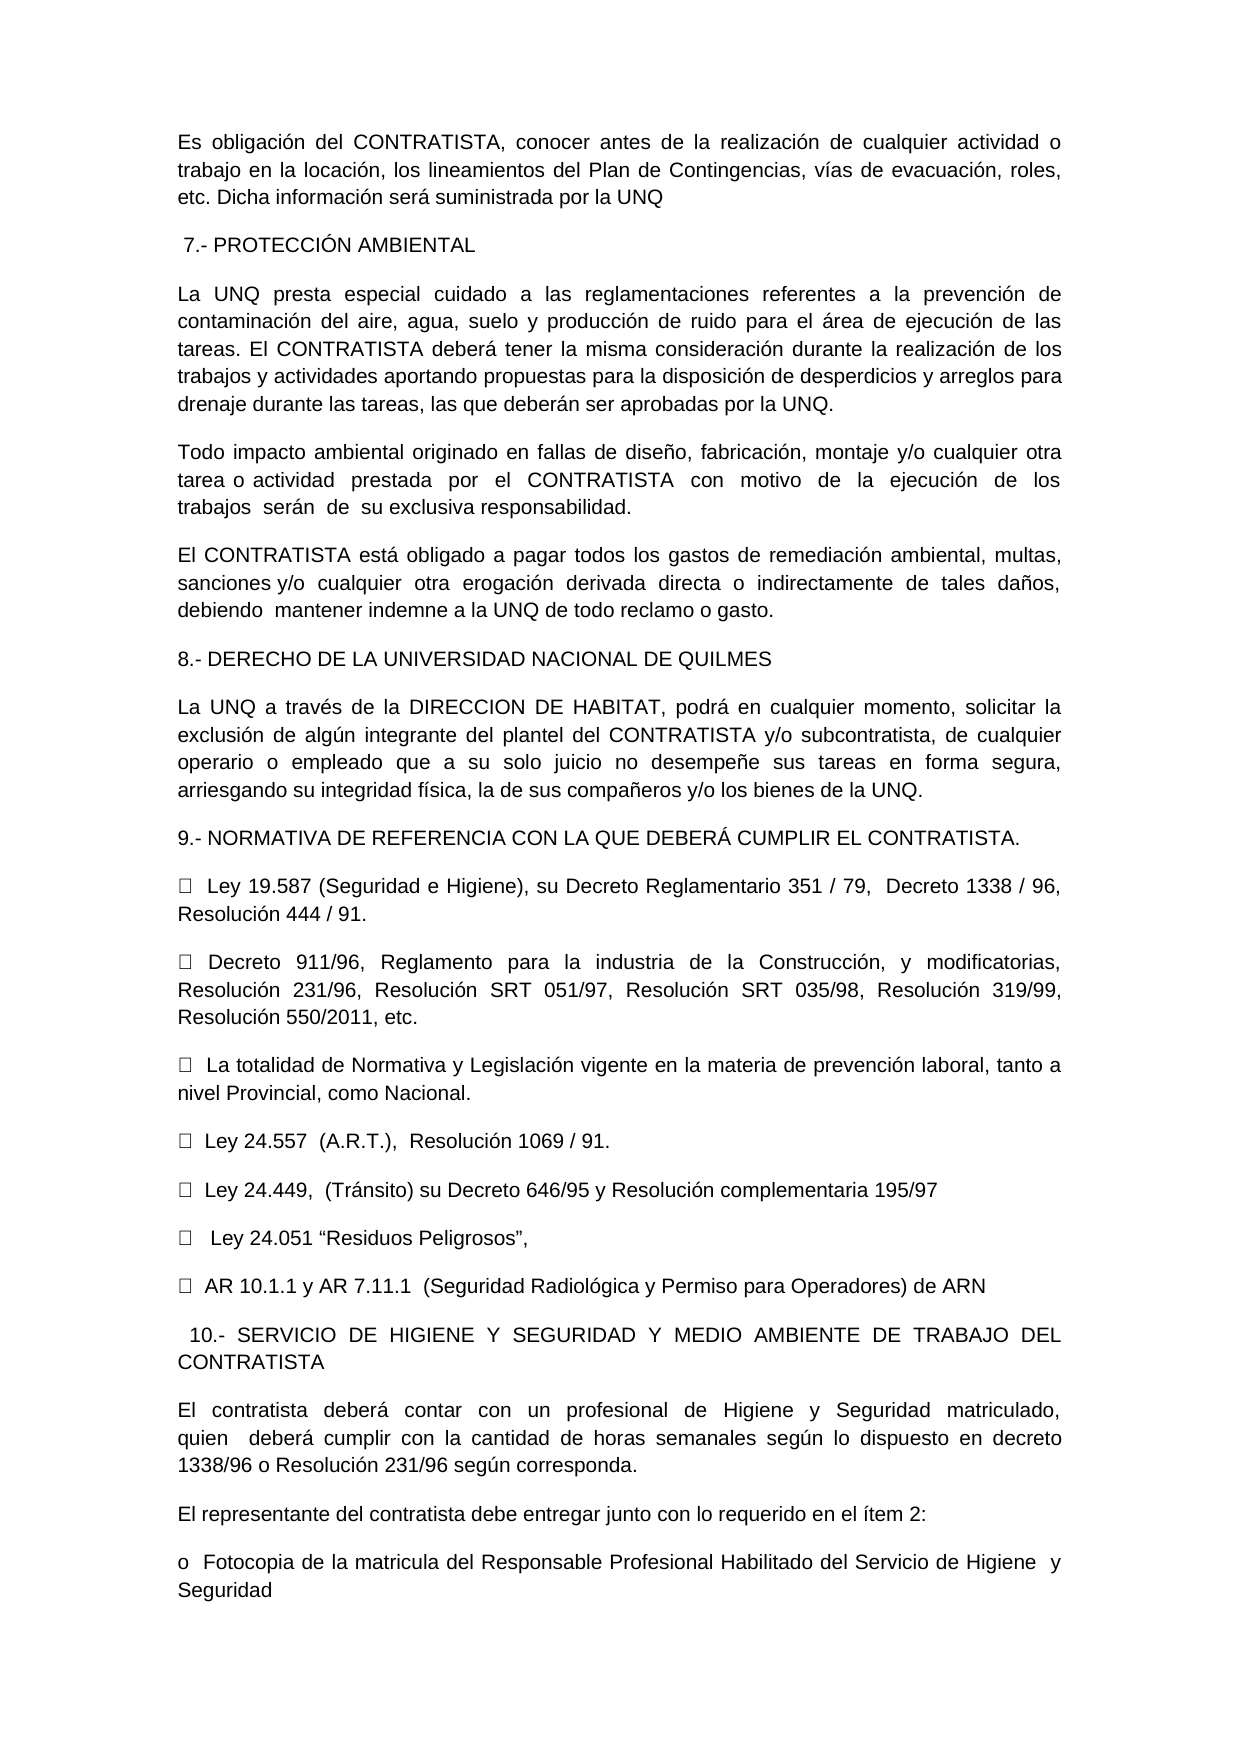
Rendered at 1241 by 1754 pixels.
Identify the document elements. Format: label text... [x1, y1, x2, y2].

text  AR 10.1.1 y AR 7.11.1 (Seguridad Radiológica y Permiso para Operadores) de ARN [177, 1274, 1063, 1298]
text Es obligación del CONTRATISTA, conocer antes de la realización de cualquier actividad o trabajo en la locación, los lineamientos del Plan de Contingencias, vías de evacuación, roles, etc. Dicha información será suministrada por la UNQ [177, 130, 1063, 209]
text El CONTRATISTA está obligado a pagar todos los gastos de remediación ambiental, multas, sanciones y/o cualquier otra erogación derivada directa o indirectamente de tales daños, debiendo mantener indemne a la UNQ de todo reclamo o gasto. [177, 543, 1063, 622]
text  Ley 24.051 “Residuos Peligrosos”, [177, 1226, 1063, 1250]
text  Ley 19.587 (Seguridad e Higiene), su Decreto Reglamentario 351 / 79, Decreto 1338 / 96, Resolución 444 / 91. [177, 874, 1063, 926]
text 9.- NORMATIVA DE REFERENCIA CON LA QUE DEBERÁ CUMPLIR EL CONTRATISTA. [177, 826, 1063, 850]
text La UNQ a través de la DIRECCION DE HABITAT, podrá en cualquier momento, solicitar la exclusión de algún integrante del plantel del CONTRATISTA y/o subcontratista, de cualquier operario o empleado que a su solo juicio no desempeñe sus tareas en forma segura, arriesgando su integridad física, la de sus compañeros y/o los bienes de la UNQ. [177, 695, 1063, 801]
text Todo impacto ambiental originado en fallas de diseño, fabricación, montaje y/o cualquier otra tarea o actividad prestada por el CONTRATISTA con motivo de la ejecución de los trabajos serán de su exclusiva responsabilidad. [177, 440, 1063, 519]
text El representante del contratista debe entregar junto con lo requerido en el ítem 2: [177, 1502, 1063, 1526]
text  Decreto 911/96, Reglamento para la industria de la Construcción, y modificatorias, Resolución 231/96, Resolución SRT 051/97, Resolución SRT 035/98, Resolución 319/99, Resolución 550/2011, etc. [177, 950, 1063, 1029]
text  Ley 24.557 (A.R.T.), Resolución 1069 / 91. [177, 1129, 1063, 1153]
text 10.- SERVICIO DE HIGIENE Y SEGURIDAD Y MEDIO AMBIENTE DE TRABAJO DEL CONTRATISTA [177, 1322, 1063, 1374]
text El contratista deberá contar con un profesional de Higiene y Seguridad matriculado, quien deberá cumplir con la cantidad de horas semanales según lo dispuesto en decreto 1338/96 o Resolución 231/96 según corresponda. [177, 1398, 1063, 1477]
text o Fotocopia de la matricula del Responsable Profesional Habilitado del Servicio de Higiene y Seguridad [177, 1550, 1063, 1601]
text La UNQ presta especial cuidado a las reglamentaciones referentes a la prevención de contaminación del aire, agua, suelo y producción de ruido para el área de ejecución de las tareas. El CONTRATISTA deberá tener la misma consideración durante la realización de los trabajos y actividades aportando propuestas para la disposición de desperdicios y arreglos para drenaje durante las tareas, las que deberán ser aprobadas por la UNQ. [177, 282, 1063, 416]
text  La totalidad de Normativa y Legislación vigente en la materia de prevención laboral, tanto a nivel Provincial, como Nacional. [177, 1053, 1063, 1105]
text  Ley 24.449, (Tránsito) su Decreto 646/95 y Resolución complementaria 195/97 [177, 1177, 1063, 1201]
text 8.- DERECHO DE LA UNIVERSIDAD NACIONAL DE QUILMES [177, 647, 1063, 671]
text 7.- PROTECCIÓN AMBIENTAL [177, 233, 1063, 257]
